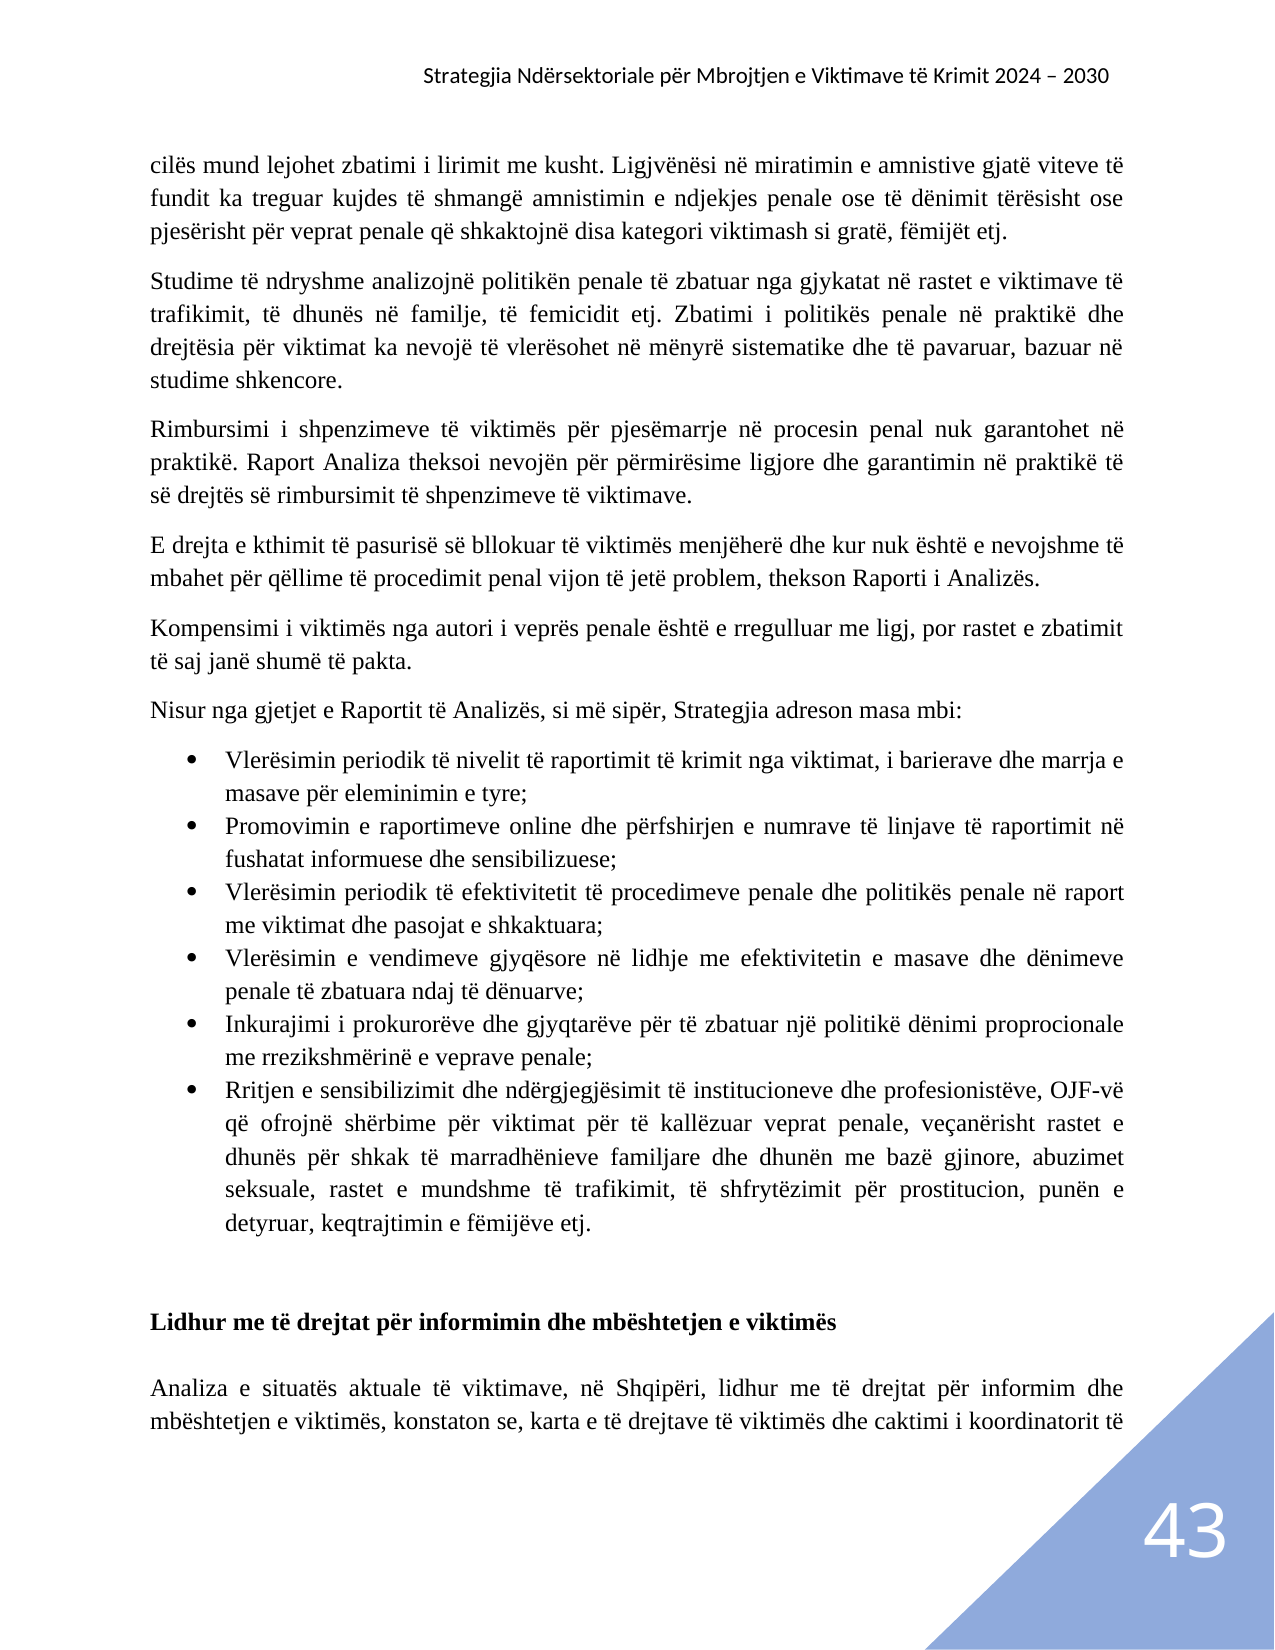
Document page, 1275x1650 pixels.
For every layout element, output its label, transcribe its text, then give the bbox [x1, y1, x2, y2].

list Inkurajimi i prokurorëve dhe gjyqtarëve për të zbatuar një politikë dënimi proprocionale me rrezikshmërinë e veprave penale; [187, 1009, 1125, 1071]
list Promovimin e raportimeve online dhe përfshirjen e numrave të linjave të raportimit në fushatat informuese dhe sensibilizuese; [187, 811, 1125, 873]
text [150, 1373, 1125, 1434]
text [150, 150, 1125, 245]
list Vlerësimin periodik të efektivitetit të procedimeve penale dhe politikës penale në raport me viktimat dhe pasojat e shkaktuara; [187, 877, 1125, 939]
text Nisur nga gjetjet e Raportit të Analizës, si më sipër, Strategjia adreson masa mbi: [150, 696, 1125, 724]
text Lidhur me të drejtat për informimin dhe mbështetjen e viktimës [150, 1307, 1125, 1335]
text Rimbursimi i shpenzimeve të viktimës për pjesëmarrje në procesin penal nuk garantohet në praktikë. Raport Analiza theksoi nevojën për përmirësime ligjore dhe garantimin në praktikë të së drejtës së rimbursimit të shpenzimeve të viktimave. [150, 414, 1125, 509]
text Studime të ndryshme analizojnë politikën penale të zbatuar nga gjykatat në rastet e viktimave të trafikimit, të dhunës në familje, të femicidit etj. Zbatimi i politikës penale në praktikë dhe drejtësia për viktimat ka nevojë të vlerësohet në mënyrë sistematike dhe të pavaruar, bazuar në studime shkencore. [150, 266, 1125, 393]
text E drejta e kthimit të pasurisë së bllokuar të viktimës menjëherë dhe kur nuk është e nevojshme të mbahet për qëllime të procedimit penal vijon të jetë problem, thekson Raporti i Analizës. [150, 530, 1125, 592]
text Kompensimi i viktimës nga autori i veprës penale është e rregulluar me ligj, por rastet e zbatimit të saj janë shumë të pakta. [150, 613, 1125, 675]
list Vlerësimin e vendimeve gjyqësore në lidhje me efektivitetin e masave dhe dënimeve penale të zbatuara ndaj të dënuarve; [187, 943, 1125, 1005]
list Vlerësimin periodik të nivelit të raportimit të krimit nga viktimat, i barierave dhe marrja e masave për eleminimin e tyre; [187, 745, 1125, 807]
list Rritjen e sensibilizimit dhe ndërgjegjësimit të institucioneve dhe profesionistëve, OJF-vë që ofrojnë shërbime për viktimat për të kallëzuar veprat penale, veçanërisht rastet e dhunës për shkak të marradhënieve familjare dhe dhunën me bazë gjinore, abuzimet seksuale, rastet e mundshme të trafikimit, të shfrytëzimit për prostitucion, punën e detyruar, keqtrajtimin e fëmijëve etj. [187, 1076, 1125, 1236]
